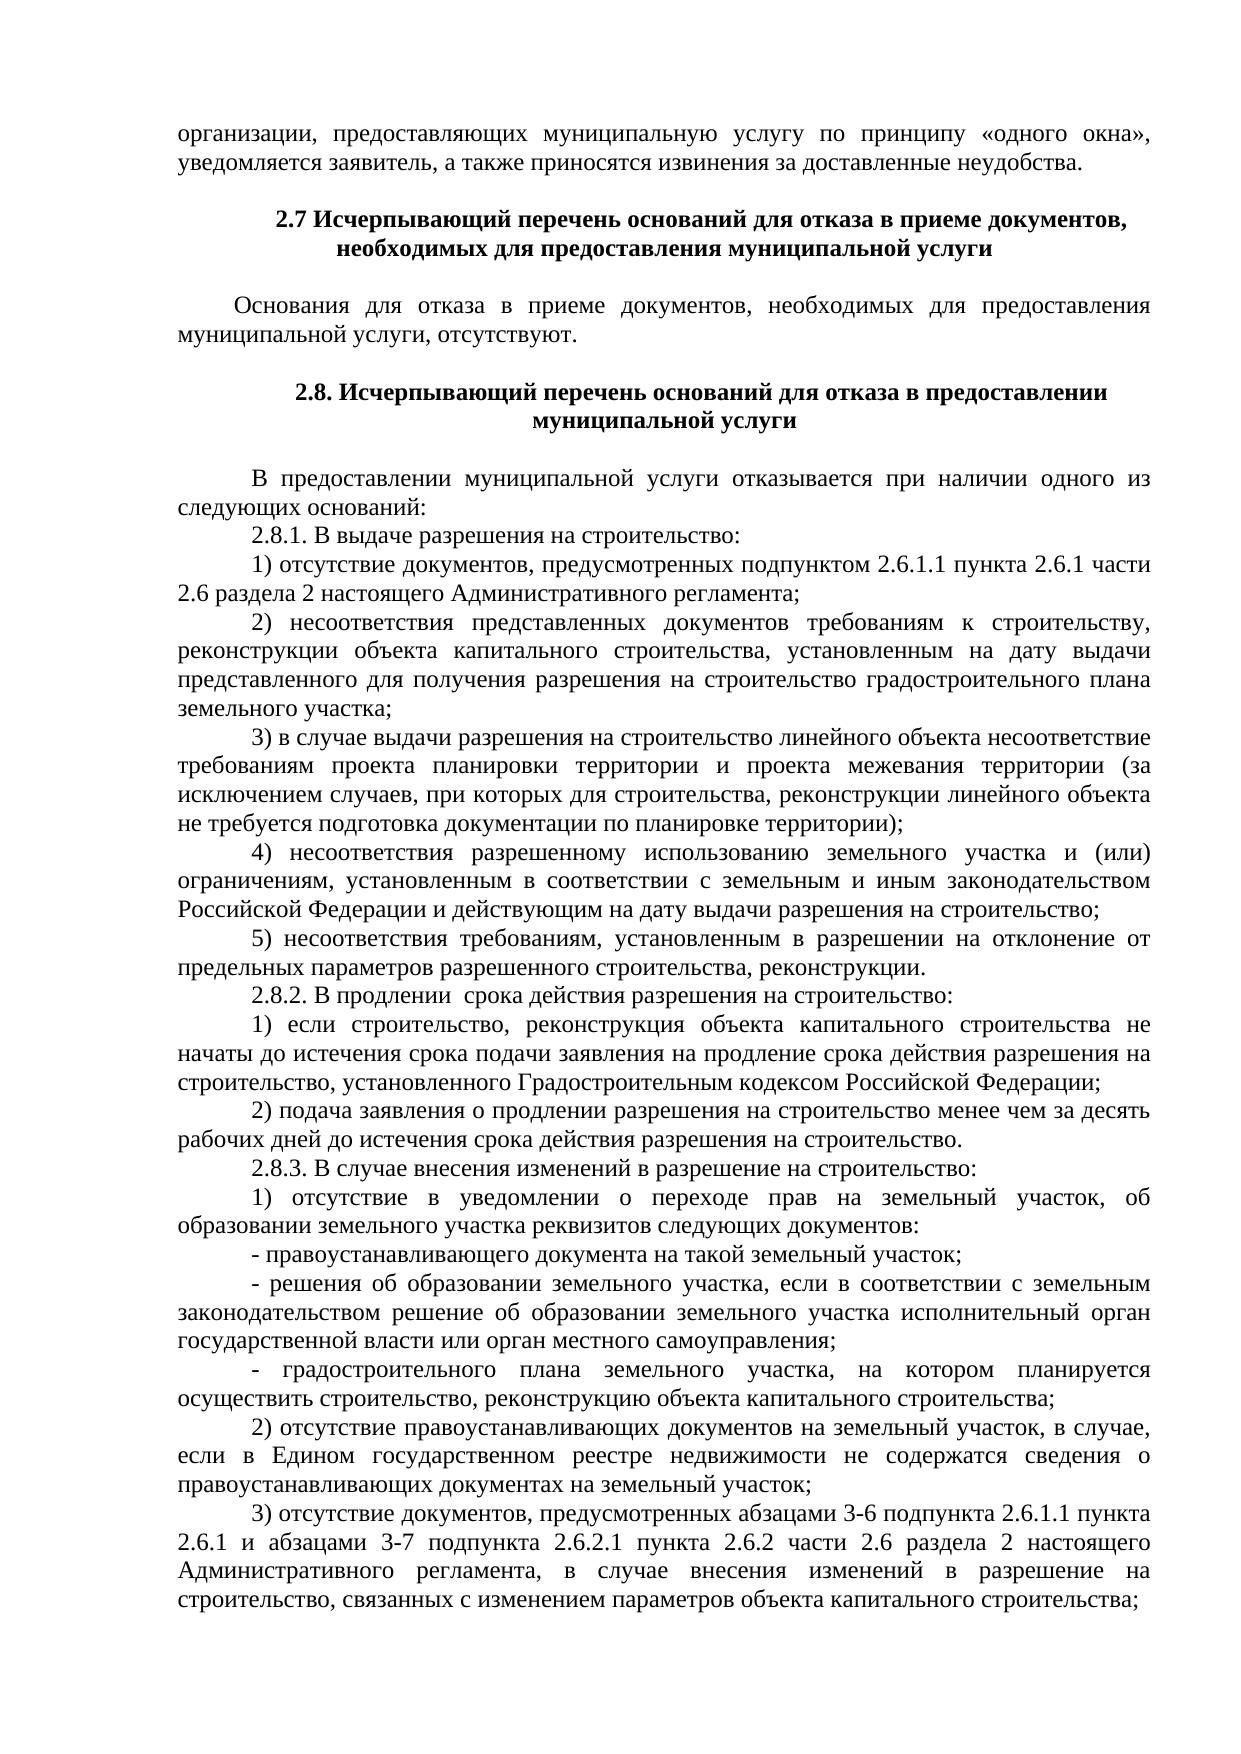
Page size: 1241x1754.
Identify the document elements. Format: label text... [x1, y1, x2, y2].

text 2.8.1. В выдаче разрешения на строительство: [177, 521, 1152, 549]
text В предоставлении муниципальной услуги отказывается при наличии одного из следующих оснований: [177, 463, 1152, 521]
text 1) отсутствие в уведомлении о переходе прав на земельный участок, об образовании земельного участка реквизитов следующих документов: [177, 1182, 1152, 1239]
text 5) несоответствия требованиям, установленным в разрешении на отклонение от предельных параметров разрешенного строительства, реконструкции. [177, 923, 1152, 981]
text Основания для отказа в приеме документов, необходимых для предоставления муниципальной услуги, отсутствуют. [177, 291, 1152, 348]
text 2) подача заявления о продлении разрешения на строительство менее чем за десять рабочих дней до истечения срока действия разрешения на строительство. [177, 1096, 1152, 1153]
text 3) отсутствие документов, предусмотренных абзацами 3-6 подпункта 2.6.1.1 пункта 2.6.1 и абзацами 3-7 подпункта 2.6.2.1 пункта 2.6.2 части 2.6 раздела 2 настоящего Административного регламента, в случае внесения изменений в разрешение на строительство, связанных с изменением параметров объекта капитального строительства; [177, 1498, 1152, 1613]
text 2.8.2. В продлении срока действия разрешения на строительство: [177, 981, 1152, 1009]
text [177, 118, 1152, 176]
text - правоустанавливающего документа на такой земельный участок; [177, 1239, 1152, 1268]
text 2) несоответствия представленных документов требованиям к строительству, реконструкции объекта капитального строительства, установленным на дату выдачи представленного для получения разрешения на строительство градостроительного плана земельного участка; [177, 607, 1152, 722]
text 1) отсутствие документов, предусмотренных подпунктом 2.6.1.1 пункта 2.6.1 части 2.6 раздела 2 настоящего Административного регламента; [177, 549, 1152, 607]
subtitle 2.7 Исчерпывающий перечень оснований для отказа в приеме документов, необходимых для предоставления муниципальной услуги [177, 204, 1152, 262]
text 2) отсутствие правоустанавливающих документов на земельный участок, в случае, если в Едином государственном реестре недвижимости не содержатся сведения о правоустанавливающих документах на земельный участок; [177, 1412, 1152, 1498]
text 2.8.3. В случае внесения изменений в разрешение на строительство: [177, 1153, 1152, 1182]
text - решения об образовании земельного участка, если в соответствии с земельным законодательством решение об образовании земельного участка исполнительный орган государственной власти или орган местного самоуправления; [177, 1268, 1152, 1354]
text 3) в случае выдачи разрешения на строительство линейного объекта несоответствие требованиям проекта планировки территории и проекта межевания территории (за исключением случаев, при которых для строительства, реконструкции линейного объекта не требуется подготовка документации по планировке территории); [177, 722, 1152, 837]
text - градостроительного плана земельного участка, на котором планируется осуществить строительство, реконструкцию объекта капитального строительства; [177, 1354, 1152, 1412]
text 4) несоответствия разрешенному использованию земельного участка и (или) ограничениям, установленным в соответствии с земельным и иным законодательством Российской Федерации и действующим на дату выдачи разрешения на строительство; [177, 837, 1152, 923]
subtitle 2.8. Исчерпывающий перечень оснований для отказа в предоставлении муниципальной услуги [177, 377, 1152, 434]
text 1) если строительство, реконструкция объекта капитального строительства не начаты до истечения срока подачи заявления на продление срока действия разрешения на строительство, установленного Градостроительным кодексом Российской Федерации; [177, 1009, 1152, 1096]
